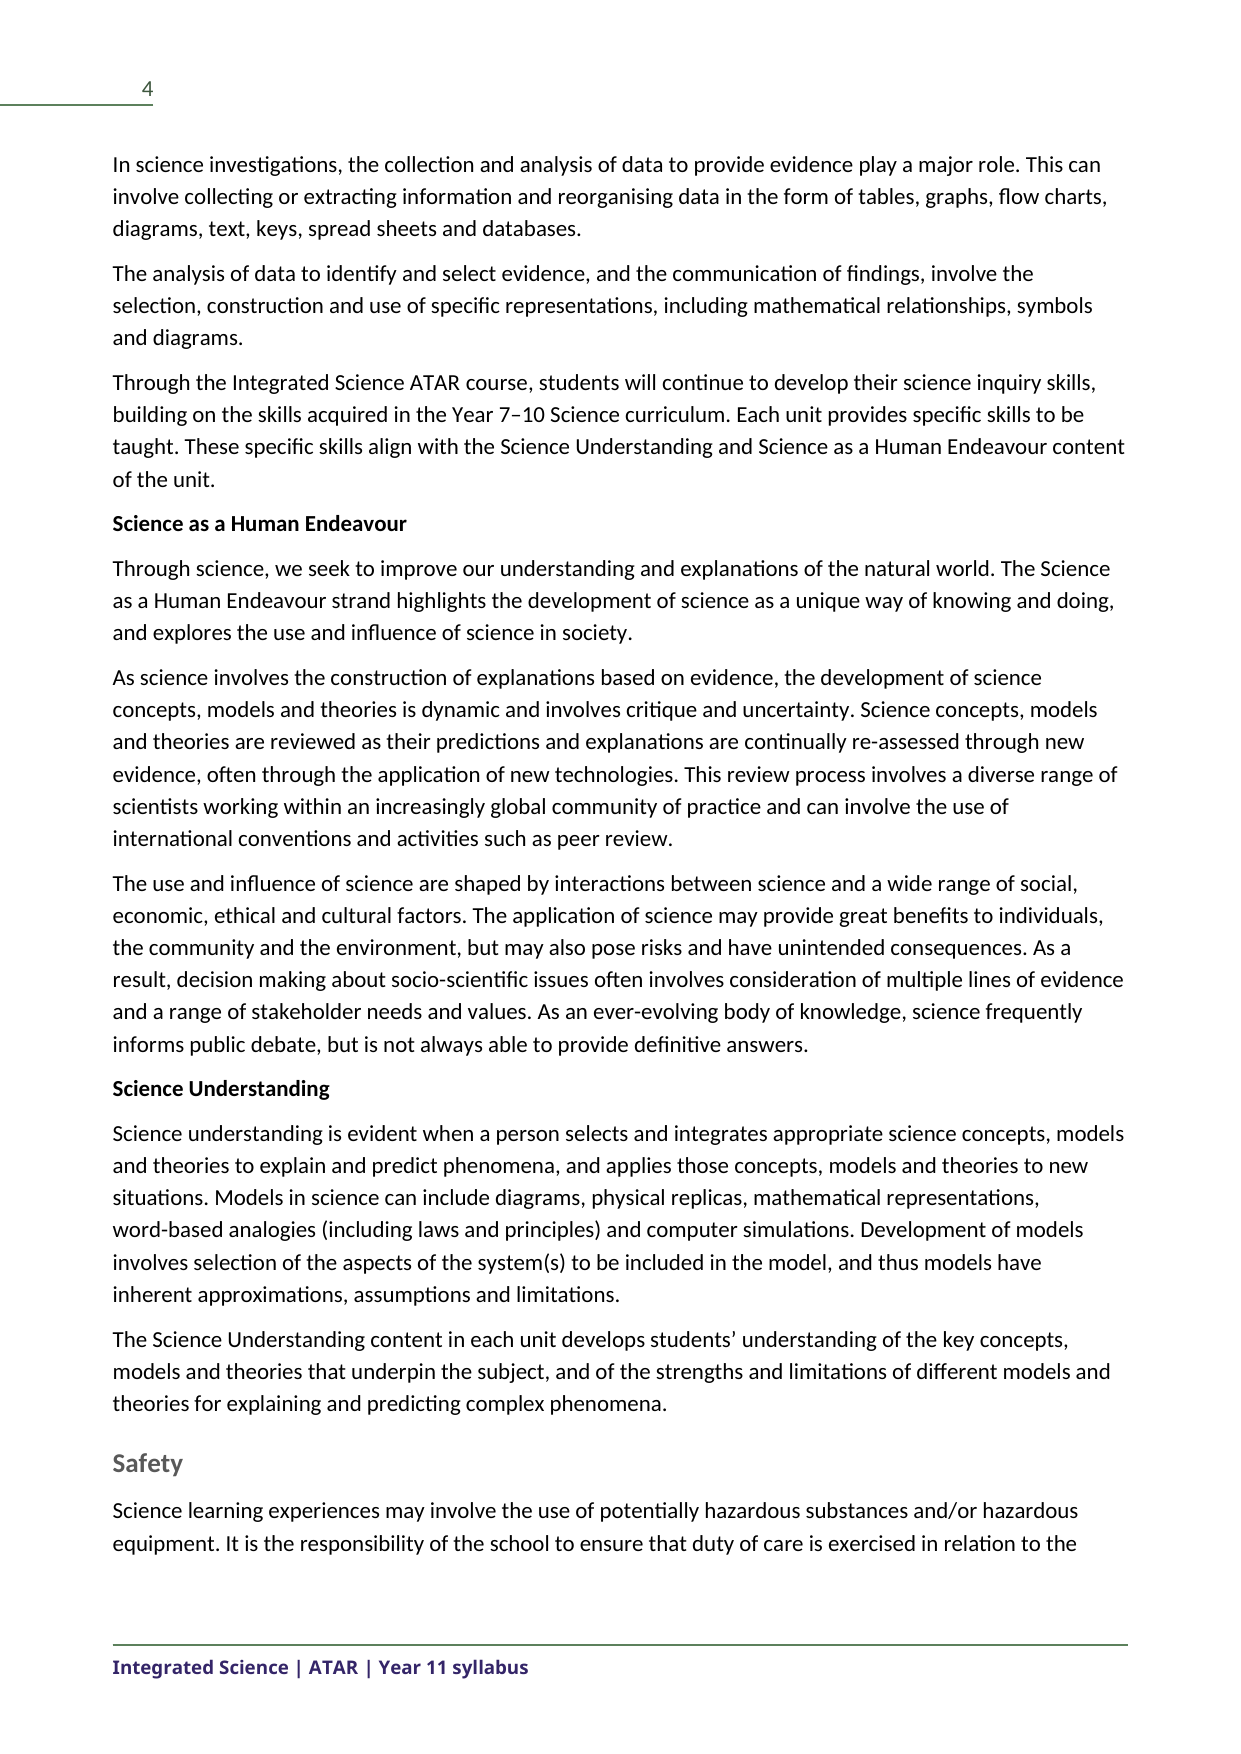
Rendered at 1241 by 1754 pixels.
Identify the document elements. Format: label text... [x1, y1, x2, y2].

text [112, 1497, 1128, 1557]
text In science investigations, the collection and analysis of data to provide evidence play a major role. This can involve collecting or extracting information and reorganising data in the form of tables, graphs, flow charts, diagrams, text, keys, spread sheets and databases. [112, 150, 1128, 242]
text The use and influence of science are shaped by interactions between science and a wide range of social, economic, ethical and cultural factors. The application of science may provide great benefits to individuals, the community and the environment, but may also pose risks and have unintended consequences. As a result, decision making about socio-scientific issues often involves consideration of multiple lines of evidence and a range of stakeholder needs and values. As an ever-evolving body of knowledge, science frequently informs public debate, but is not always able to provide definitive answers. [112, 869, 1128, 1058]
text Through science, we seek to improve our understanding and explanations of the natural world. The Science as a Human Endeavour strand highlights the development of science as a unique way of knowing and doing, and explores the use and influence of science in society. [112, 554, 1128, 646]
text The Science Understanding content in each unit develops students’ understanding of the key concepts, models and theories that underpin the subject, and of the strengths and limitations of different models and theories for explaining and predicting complex phenomena. [112, 1325, 1128, 1417]
text Science as a Human Endeavour [112, 509, 1128, 537]
text Safety [112, 1446, 1128, 1479]
text As science involves the construction of explanations based on evidence, the development of science concepts, models and theories is dynamic and involves critique and uncertainty. Science concepts, models and theories are reviewed as their predictions and explanations are continually re-assessed through new evidence, often through the application of new technologies. This review process involves a diverse range of scientists working within an increasingly global community of practice and can involve the use of international conventions and activities such as peer review. [112, 663, 1128, 852]
subtitle Science Understanding [112, 1074, 1128, 1102]
text Science understanding is evident when a person selects and integrates appropriate science concepts, models and theories to explain and predict phenomena, and applies those concepts, models and theories to new situations. Models in science can include diagrams, physical replicas, mathematical representations, word-based analogies (including laws and principles) and computer simulations. Development of models involves selection of the aspects of the system(s) to be included in the model, and thus models have inherent approximations, assumptions and limitations. [112, 1119, 1128, 1308]
text Through the Integrated Science ATAR course, students will continue to develop their science inquiry skills, building on the skills acquired in the Year 7–10 Science curriculum. Each unit provides specific skills to be taught. These specific skills align with the Science Understanding and Science as a Human Endeavour content of the unit. [112, 368, 1128, 493]
text The analysis of data to identify and select evidence, and the communication of findings, involve the selection, construction and use of specific representations, including mathematical relationships, symbols and diagrams. [112, 259, 1128, 351]
